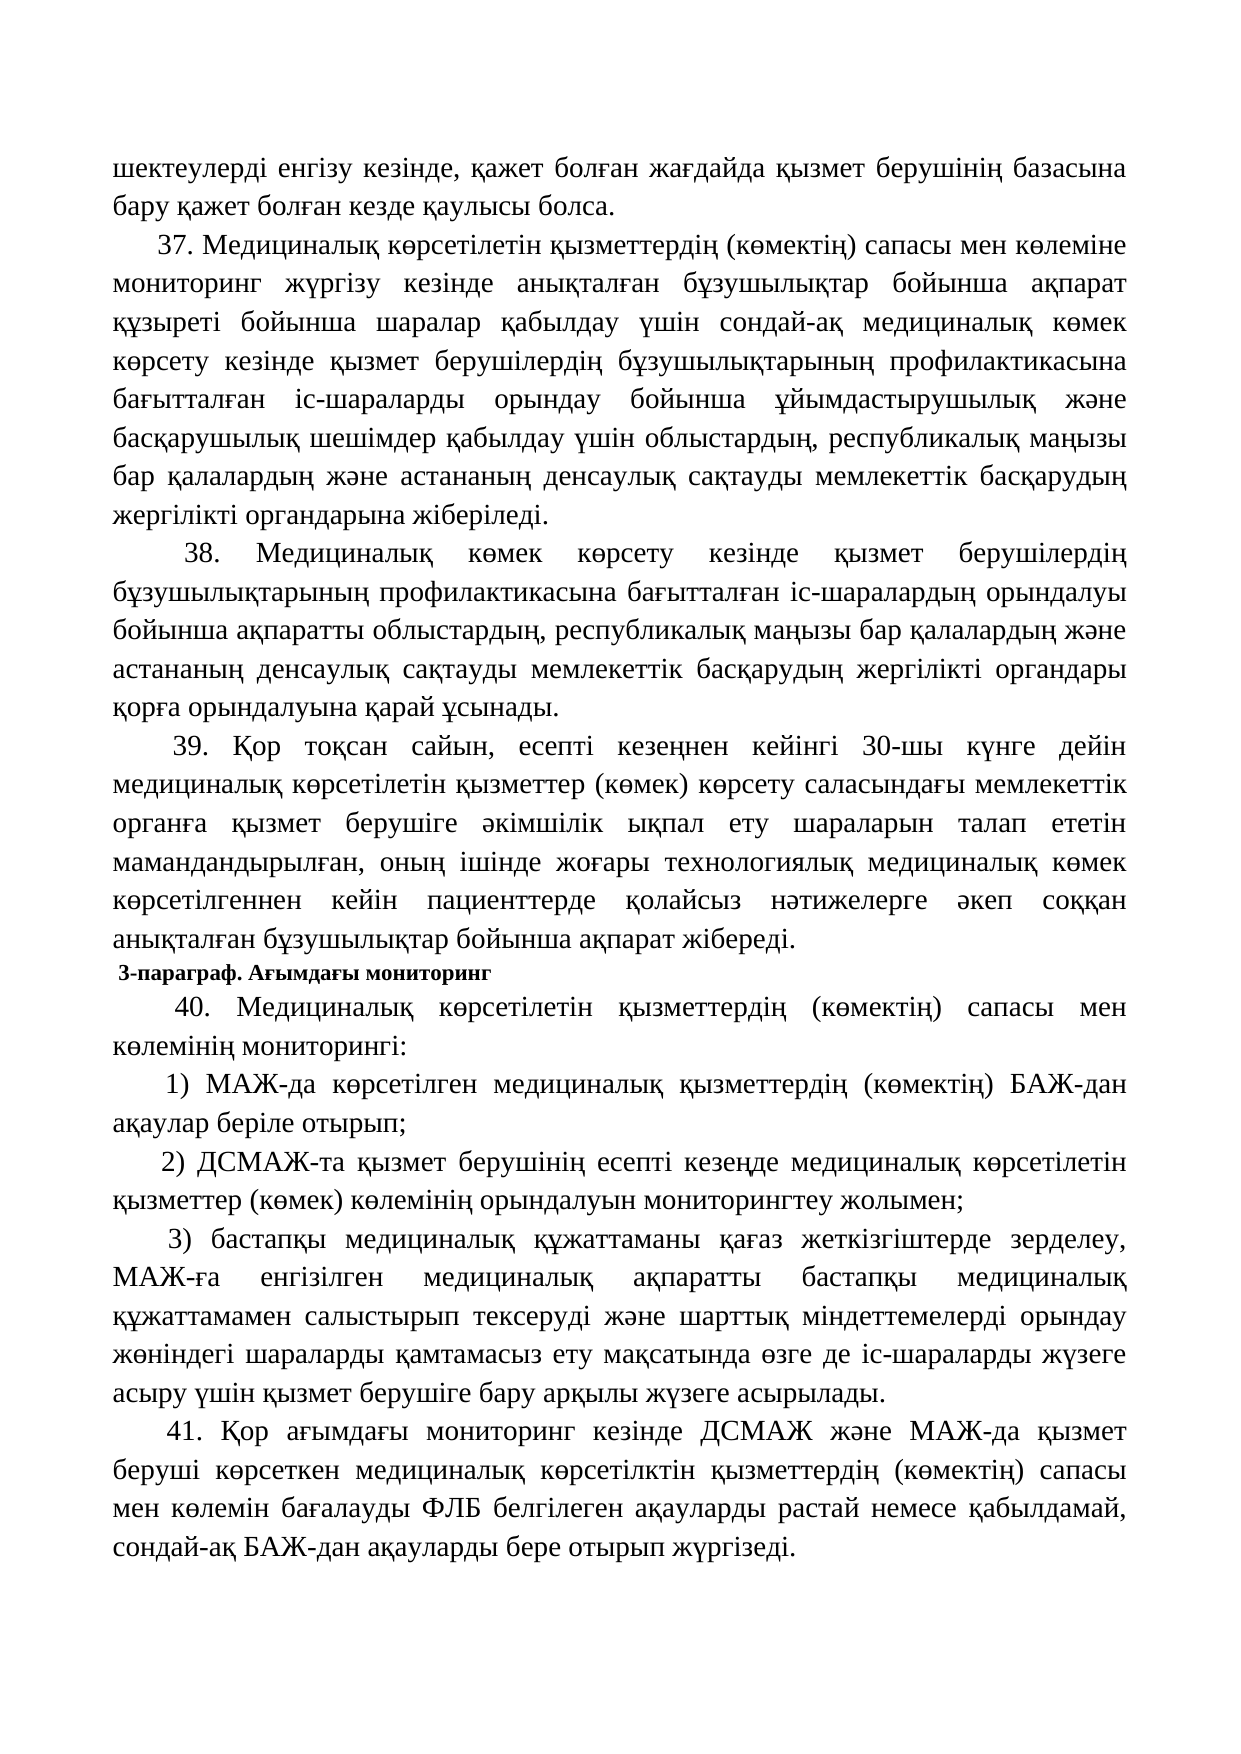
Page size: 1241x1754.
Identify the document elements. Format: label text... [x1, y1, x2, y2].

text 40. Медициналық көрсетілетін қызметтердің (көмектің) сапасы мен көлемінің мониторингі: [112, 989, 1128, 1062]
text 1) МАЖ-да көрсетілген медициналық қызметтердің (көмектің) БАЖ-дан ақаулар беріле отырып; [112, 1067, 1128, 1139]
text 37. Медициналық көрсетілетін қызметтердің (көмектің) сапасы мен көлеміне мониторинг жүргізу кезінде анықталған бұзушылықтар бойынша ақпарат құзыреті бойынша шаралар қабылдау үшін сондай-ақ медициналық көмек көрсету кезінде қызмет берушілердің бұзушылықтарының профилактикасына бағытталған іс-шараларды орындау бойынша ұйымдастырушылық және басқарушылық шешімдер қабылдау үшін облыстардың, республикалық маңызы бар қалалардың және астананың денсаулық сақтауды мемлекеттік басқарудың жергілікті органдарына жіберіледі. [112, 227, 1128, 530]
text 38. Медициналық көмек көрсету кезінде қызмет берушілердің бұзушылықтарының профилактикасына бағытталған іс-шаралардың орындалуы бойынша ақпаратты облыстардың, республикалық маңызы бар қалалардың және астананың денсаулық сақтауды мемлекеттік басқарудың жергілікті органдары қорға орындалуына қарай ұсынады. [112, 535, 1128, 723]
text 41. Қор ағымдағы мониторинг кезінде ДСМАЖ және МАЖ-да қызмет беруші көрсеткен медициналық көрсетілктін қызметтердің (көмектің) сапасы мен көлемін бағалауды ФЛБ белгілеген ақауларды растай немесе қабылдамай, сондай-ақ БАЖ-дан ақауларды бере отырып жүргізеді. [112, 1413, 1128, 1563]
text 3-параграф. Ағымдағы мониторинг [112, 959, 1128, 986]
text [112, 150, 1128, 222]
text 2) ДСМАЖ-та қызмет берушінің есепті кезеңде медициналық көрсетілетін қызметтер (көмек) көлемінің орындалуын мониторингтеу жолымен; [112, 1144, 1128, 1216]
text 3) бастапқы медициналық құжаттаманы қағаз жеткізгіштерде зерделеу, МАЖ-ға енгізілген медициналық ақпаратты бастапқы медициналық құжаттамамен салыстырып тексеруді және шарттық міндеттемелерді орындау жөніндегі шараларды қамтамасыз ету мақсатында өзге де іс-шараларды жүзеге асыру үшін қызмет берушіге бару арқылы жүзеге асырылады. [112, 1221, 1128, 1408]
text 39. Қор тоқсан сайын, есепті кезеңнен кейінгі 30-шы күнге дейін медициналық көрсетілетін қызметтер (көмек) көрсету саласындағы мемлекеттік органға қызмет берушіге әкімшілік ықпал ету шараларын талап ететін мамандандырылған, оның ішінде жоғары технологиялық медициналық көмек көрсетілгеннен кейін пациенттерде қолайсыз нәтижелерге әкеп соққан анықталған бұзушылықтар бойынша ақпарат жібереді. [112, 728, 1128, 954]
